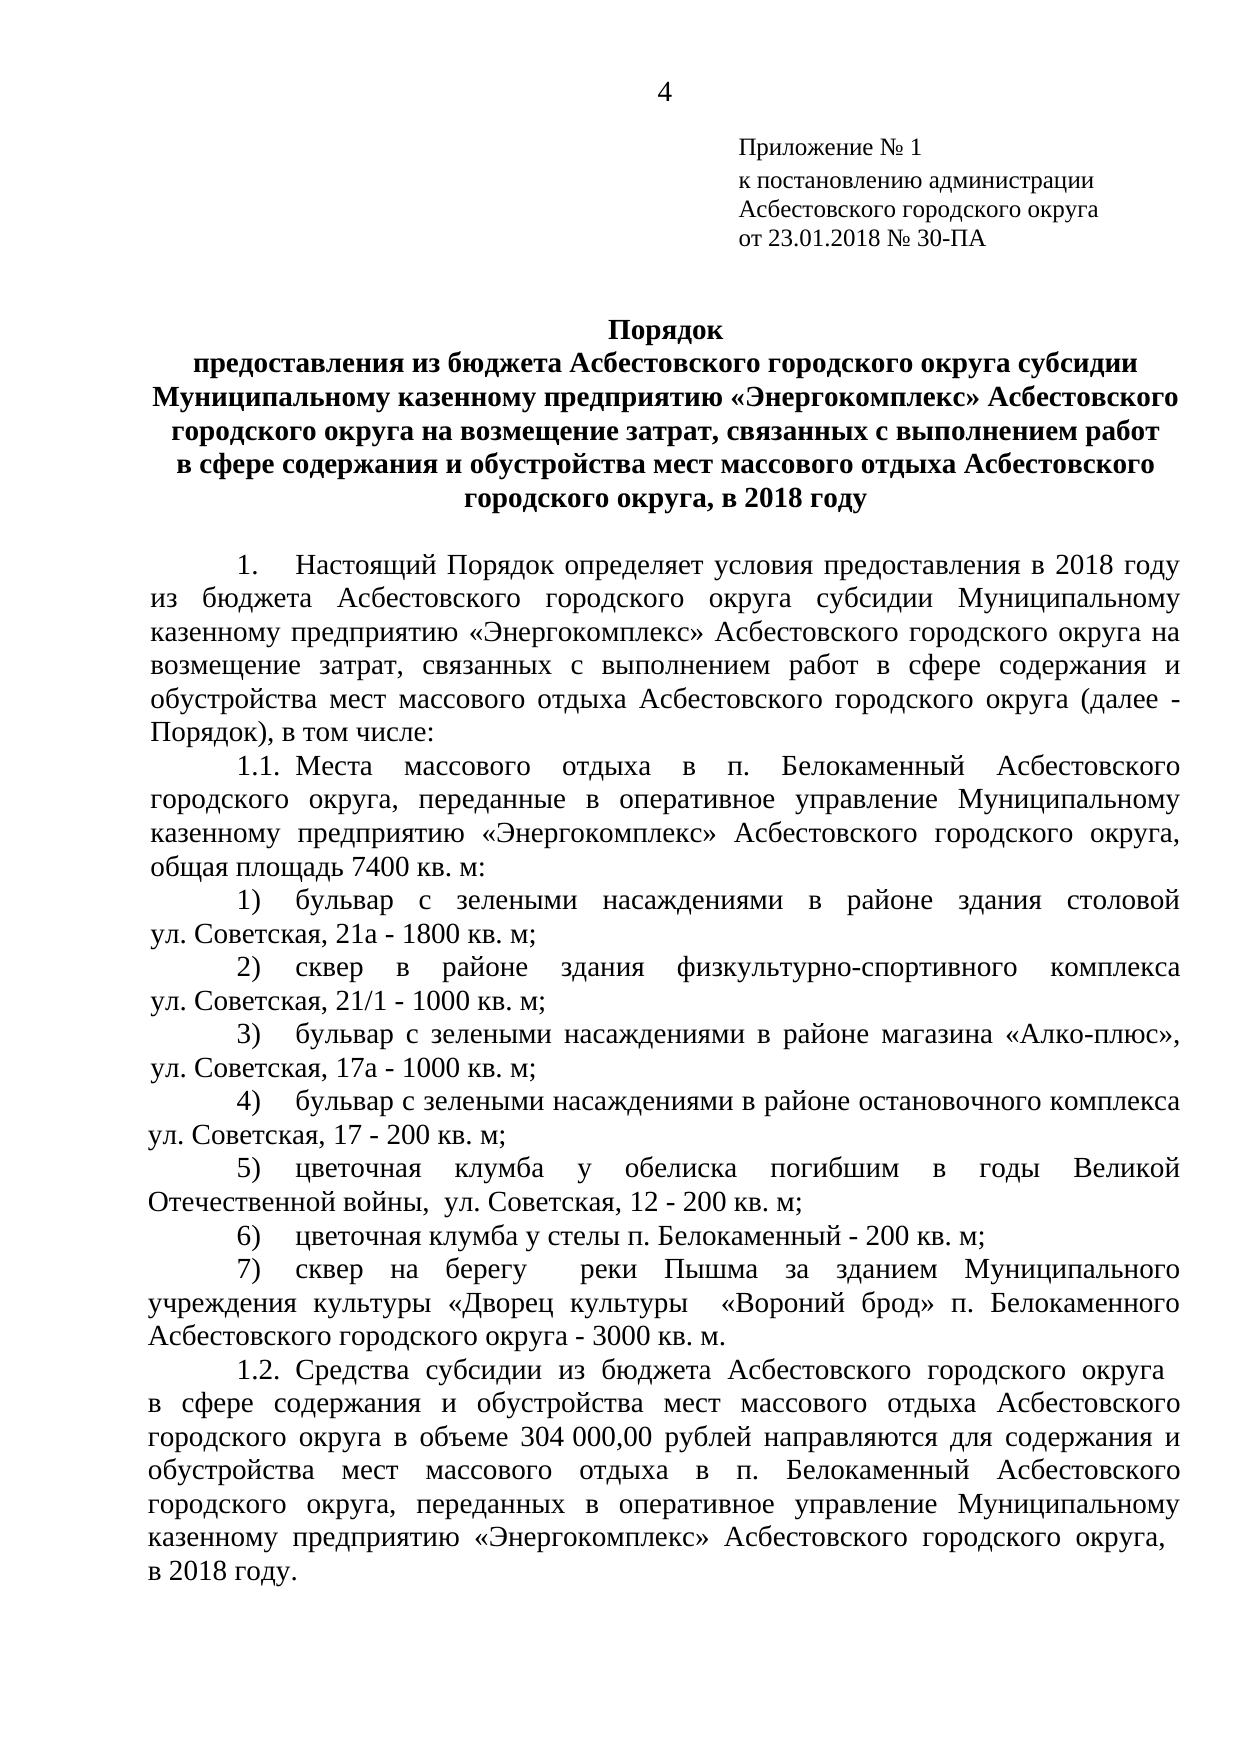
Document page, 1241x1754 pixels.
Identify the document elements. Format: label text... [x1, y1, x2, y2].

text 1.2. Средства субсидии из бюджета Асбестовского городского округа в сфере содержания и обустройства мест массового отдыха Асбестовского городского округа в объеме 304 000,00 рублей направляются для содержания и обустройства мест массового отдыха в п. Белокаменный Асбестовского городского округа, переданных в оперативное управление Муниципальному казенному предприятию «Энергокомплекс» Асбестовского городского округа, в 2018 году. [148, 1352, 1181, 1587]
text Асбестовского городского округа [738, 194, 1171, 223]
text 1. Настоящий Порядок определяет условия предоставления в 2018 году из бюджета Асбестовского городского округа субсидии Муниципальному казенному предприятию «Энергокомплекс» Асбестовского городского округа на возмещение затрат, связанных с выполнением работ в сфере содержания и обустройства мест массового отдыха Асбестовского городского округа (далее - Порядок), в том числе: [150, 547, 1181, 748]
text 5) цветочная клумба у обелиска погибшим в годы Великой Отечественной войны, ул. Советская, 12 - 200 кв. м; [148, 1151, 1181, 1218]
text 1) бульвар с зелеными насаждениями в районе здания столовой ул. Советская, 21а - 1800 кв. м; [150, 882, 1181, 949]
text 1.1. Места массового отдыха в п. Белокаменный Асбестовского городского округа, переданные в оперативное управление Муниципальному казенному предприятию «Энергокомплекс» Асбестовского городского округа, общая площадь 7400 кв. м: [150, 748, 1181, 882]
text Приложение № 1 [738, 136, 1171, 160]
text предоставления из бюджета Асбестовского городского округа субсидии Муниципальному казенному предприятию «Энергокомплекс» Асбестовского городского округа на возмещение затрат, связанных с выполнением работ [150, 346, 1181, 446]
text 6) цветочная клумба у стелы п. Белокаменный - 200 кв. м; [148, 1218, 1181, 1251]
text в сфере содержания и обустройства мест массового отдыха Асбестовского городского округа, в 2018 году [150, 446, 1181, 513]
text Порядок [150, 312, 1181, 346]
text 3) бульвар с зелеными насаждениями в районе магазина «Алко-плюс», ул. Советская, 17а - 1000 кв. м; [150, 1016, 1181, 1083]
text 2) сквер в районе здания физкультурно-спортивного комплекса ул. Советская, 21/1 - 1000 кв. м; [150, 949, 1181, 1016]
text к постановлению администрации [738, 165, 1171, 194]
text 4) бульвар с зелеными насаждениями в районе остановочного комплекса ул. Советская, 17 - 200 кв. м; [148, 1083, 1181, 1151]
text 7) сквер на берегу реки Пышма за зданием Муниципального учреждения культуры «Дворец культуры «Вороний брод» п. Белокаменного Асбестовского городского округа - 3000 кв. м. [148, 1251, 1181, 1352]
text от 23.01.2018 № 30-ПА [738, 223, 1171, 252]
